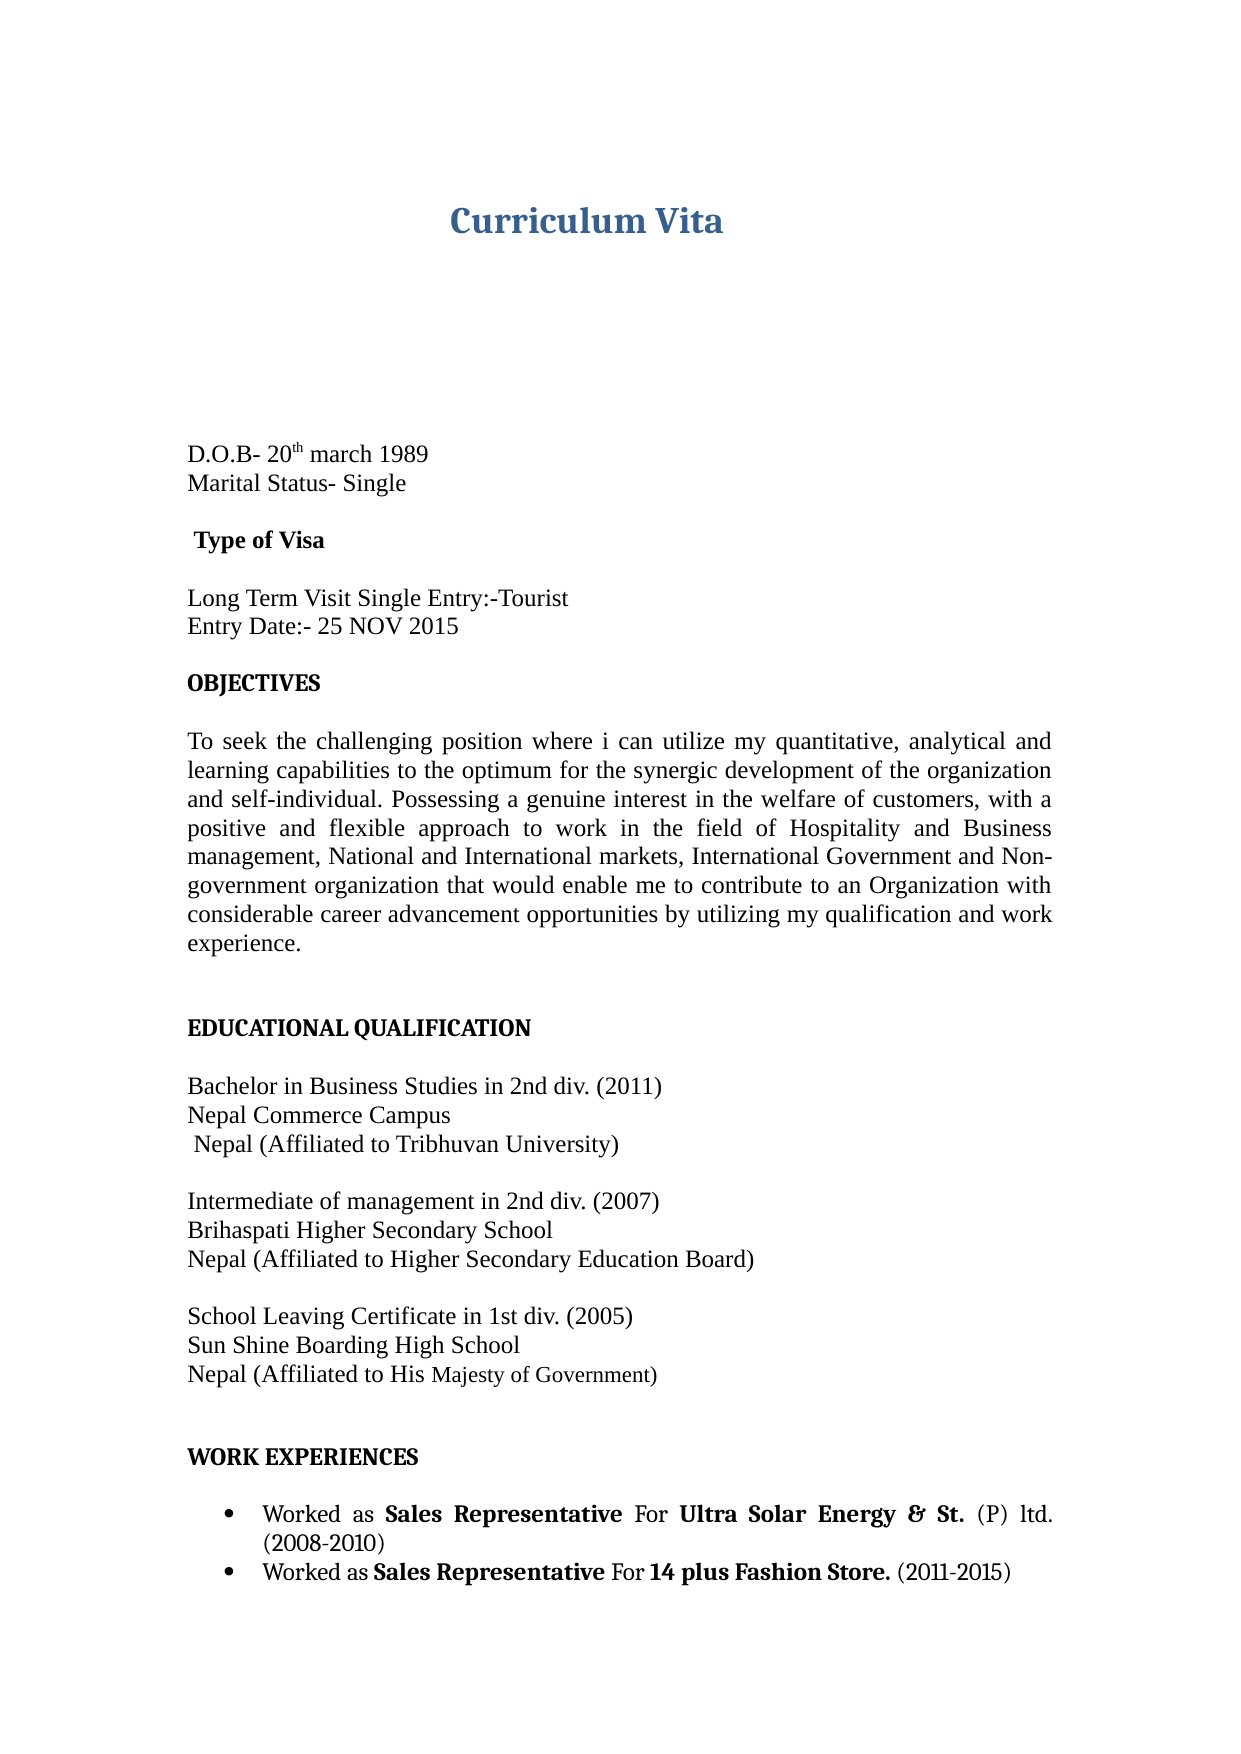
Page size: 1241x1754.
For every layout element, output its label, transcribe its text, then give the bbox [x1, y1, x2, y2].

list Worked as Sales Representative For 14 plus Fashion Store. (2011-2015) [224, 1558, 1053, 1586]
subtitle Curriculum Vita [187, 200, 1053, 243]
text Bachelor in Business Studies in 2nd div. (2011) [187, 1071, 1053, 1100]
text School Leaving Certificate in 1st div. (2005) [187, 1301, 1053, 1330]
text Type of Visa [187, 525, 1053, 554]
text Nepal (Affiliated to Tribhuvan University) [187, 1129, 1053, 1158]
text Sun Shine Boarding High School [187, 1330, 1053, 1359]
text WORK EXPERIENCES [187, 1443, 1053, 1471]
text Intermediate of management in 2nd div. (2007) [187, 1186, 1053, 1215]
text Brihaspati Higher Secondary School [187, 1215, 1053, 1244]
text To seek the challenging position where i can utilize my quantitative, analytical and learning capabilities to the optimum for the synergic development of the organization and self-individual. Possessing a genuine interest in the welfare of customers, with a positive and flexible approach to work in the field of Hospitality and Business management, National and International markets, International Government and Non- government organization that would enable me to contribute to an Organization with considerable career advancement opportunities by utilizing my qualification and work experience. [187, 726, 1053, 956]
text EDUCATIONAL QUALIFICATION [187, 1014, 1053, 1043]
list Worked as Sales Representative For Ultra Solar Energy & St. (P) ltd. (2008-2010) [224, 1500, 1053, 1558]
text Nepal (Affiliated to Higher Secondary Education Board) [187, 1244, 1053, 1273]
text Nepal Commerce Campus [187, 1100, 1053, 1129]
text D.O.B- 20th march 1989 [187, 439, 1053, 468]
text Entry Date:- 25 NOV 2015 [187, 611, 1053, 640]
text OBJECTIVES [187, 669, 1053, 698]
text Marital Status- Single [187, 468, 1053, 496]
text Long Term Visit Single Entry:-Tourist [187, 583, 1053, 611]
text Nepal (Affiliated to His Majesty of Government) [187, 1359, 1053, 1388]
